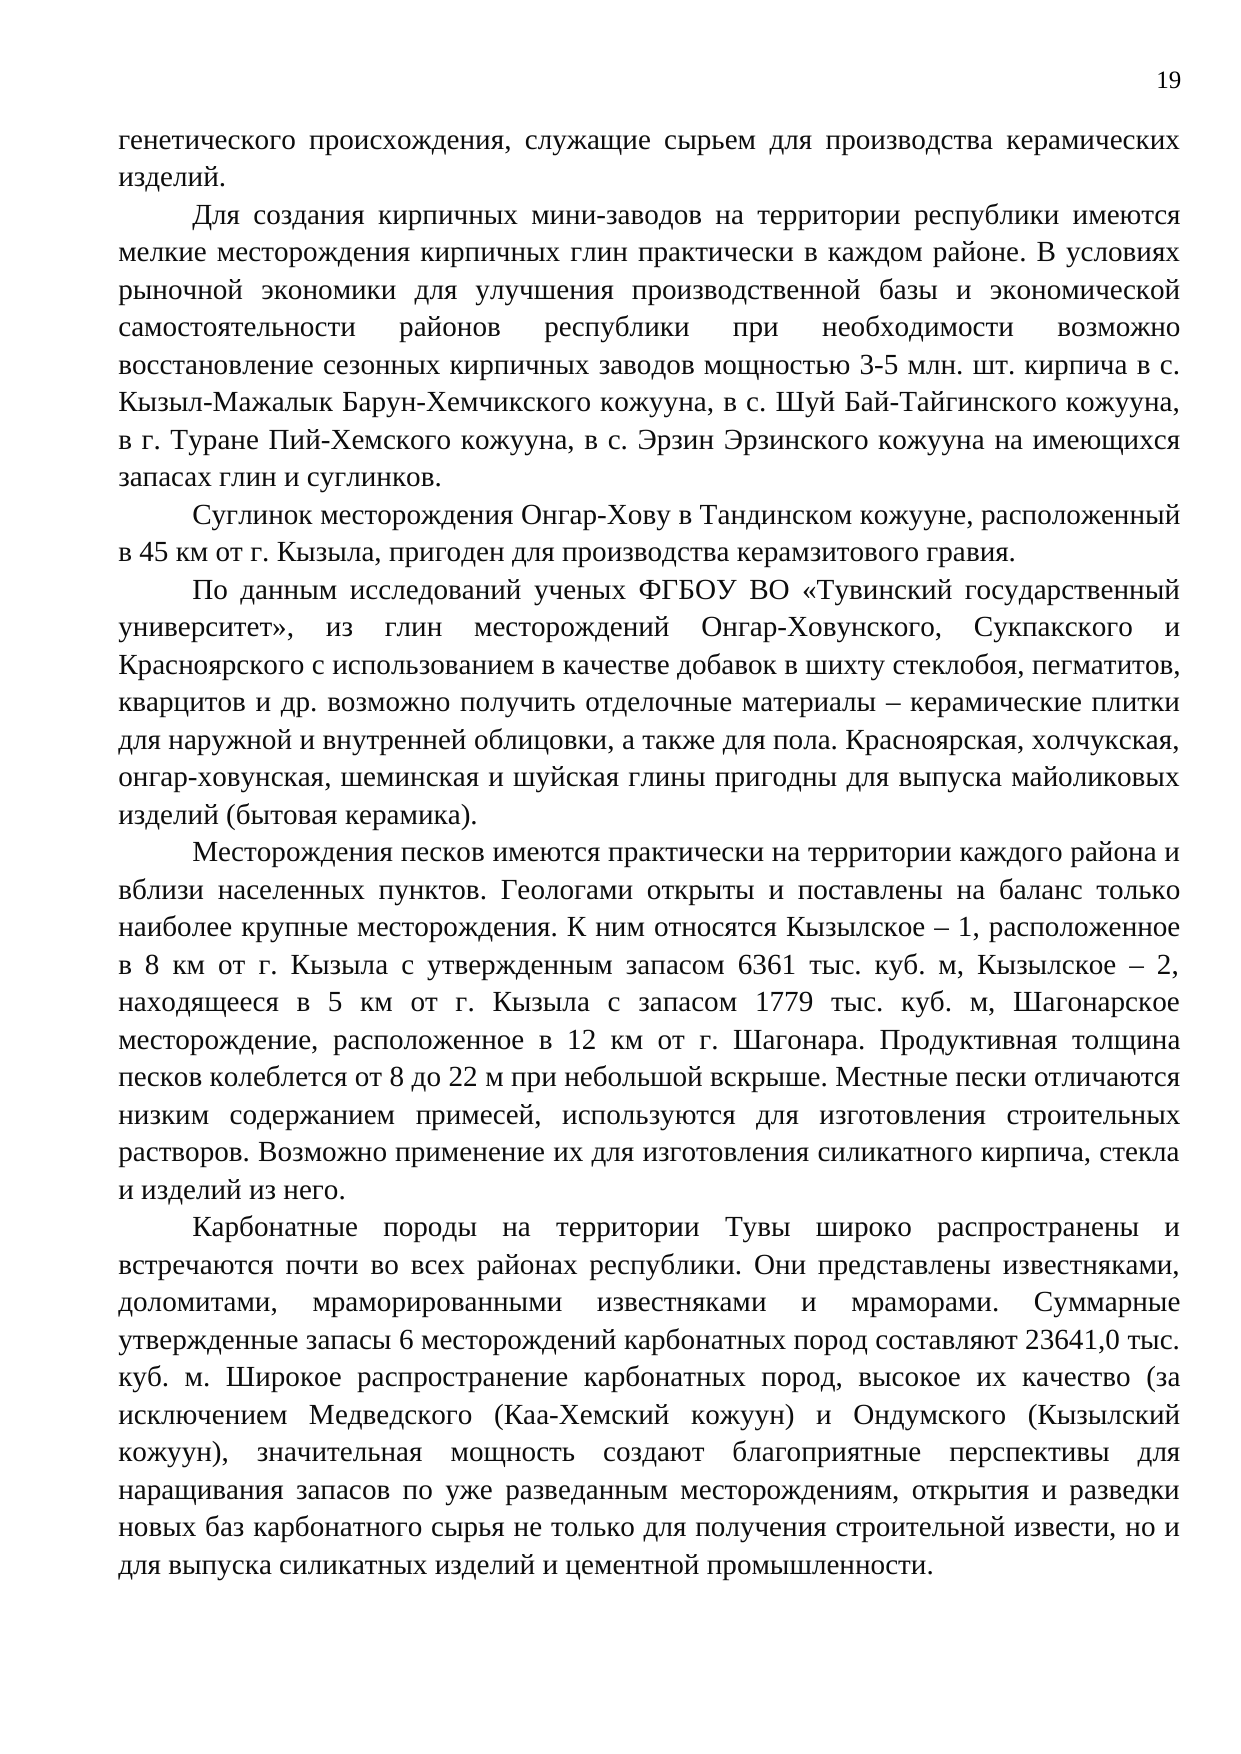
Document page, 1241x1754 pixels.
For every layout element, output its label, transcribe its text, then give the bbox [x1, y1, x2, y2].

text Суглинок месторождения Онгар-Хову в Тандинском кожууне, расположенный в 45 км от г. Кызыла, пригоден для производства керамзитового гравия. [118, 493, 1181, 568]
text Месторождения песков имеются практически на территории каждого района и вблизи населенных пунктов. Геологами открыты и поставлены на баланс только наиболее крупные месторождения. К ним относятся Кызылское – 1, расположенное в 8 км от г. Кызыла с утвержденным запасом 6361 тыс. куб. м, Кызылское – 2, находящееся в 5 км от г. Кызыла с запасом 1779 тыс. куб. м, Шагонарское месторождение, расположенное в 12 км от г. Шагонара. Продуктивная толщина песков колеблется от 8 до 22 м при небольшой вскрыше. Местные пески отличаются низким содержанием примесей, используются для изготовления строительных растворов. Возможно применение их для изготовления силикатного кирпича, стекла и изделий из него. [118, 831, 1181, 1206]
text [118, 118, 1181, 193]
text Для создания кирпичных мини-заводов на территории республики имеются мелкие месторождения кирпичных глин практически в каждом районе. В условиях рыночной экономики для улучшения производственной базы и экономической самостоятельности районов республики при необходимости возможно восстановление сезонных кирпичных заводов мощностью 3-5 млн. шт. кирпича в с. Кызыл-Мажалык Барун-Хемчикского кожууна, в с. Шуй Бай-Тайгинского кожууна, в г. Туране Пий-Хемского кожууна, в с. Эрзин Эрзинского кожууна на имеющихся запасах глин и суглинков. [118, 193, 1181, 493]
text По данным исследований ученых ФГБОУ ВО «Тувинский государственный университет», из глин месторождений Онгар-Ховунского, Сукпакского и Красноярского с использованием в качестве добавок в шихту стеклобоя, пегматитов, кварцитов и др. возможно получить отделочные материалы – керамические плитки для наружной и внутренней облицовки, а также для пола. Красноярская, холчукская, онгар-ховунская, шеминская и шуйская глины пригодны для выпуска майоликовых изделий (бытовая керамика). [118, 568, 1181, 831]
text Карбонатные породы на территории Тувы широко распространены и встречаются почти во всех районах республики. Они представлены известняками, доломитами, мраморированными известняками и мраморами. Суммарные утвержденные запасы 6 месторождений карбонатных пород составляют 23641,0 тыс. куб. м. Широкое распространение карбонатных пород, высокое их качество (за исключением Медведского (Каа-Хемский кожуун) и Ондумского (Кызылский кожуун), значительная мощность создают благоприятные перспективы для наращивания запасов по уже разведанным месторождениям, открытия и разведки новых баз карбонатного сырья не только для получения строительной извести, но и для выпуска силикатных изделий и цементной промышленности. [118, 1206, 1181, 1581]
